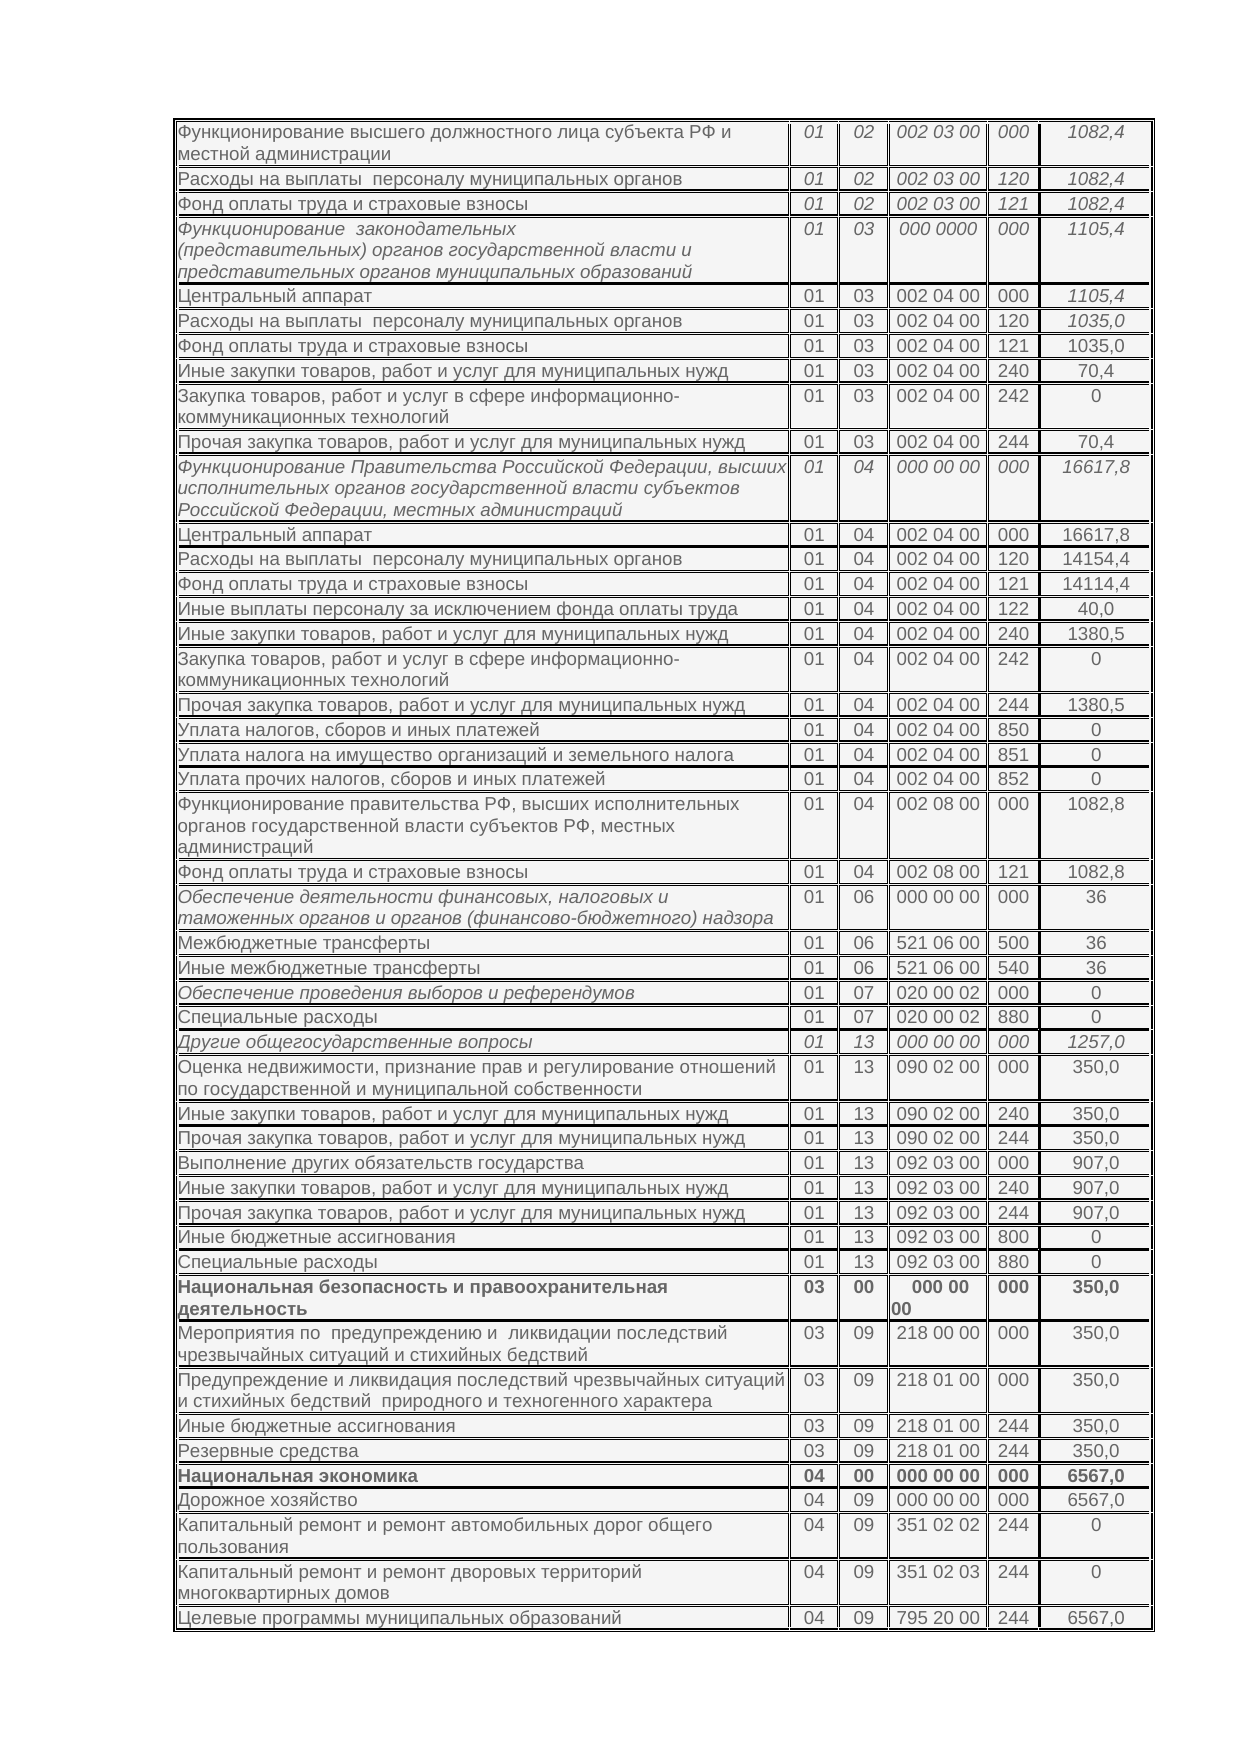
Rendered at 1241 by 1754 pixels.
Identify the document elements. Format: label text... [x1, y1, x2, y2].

table_cell 01 [791, 1056, 837, 1099]
table_cell 04 [840, 768, 887, 790]
table_cell 1082,4 [1041, 189, 1152, 214]
table_cell 03 [840, 360, 887, 381]
table_cell 350,0 [1041, 1124, 1151, 1149]
table_cell 04 [840, 648, 887, 691]
table_cell 01 [791, 768, 837, 790]
table_cell 04 [791, 1514, 837, 1557]
table_cell 907,0 [1041, 1174, 1152, 1198]
table_cell Прочая закупка товаров, работ и услуг для муниципальных нужд [177, 428, 788, 452]
table_cell 04 [791, 1489, 837, 1511]
table_cell 0 [1041, 1003, 1152, 1028]
table_cell 1035,0 [1039, 307, 1153, 332]
table_cell Резервные средства [177, 1436, 788, 1461]
table_cell 01 [791, 982, 837, 1003]
table_cell Национальная экономика [177, 1461, 788, 1486]
table_cell Расходы на выплаты персоналу муниципальных органов [175, 307, 789, 332]
table_cell 002 03 00 [890, 193, 986, 214]
table_cell 07 [840, 982, 887, 1003]
table_cell 06 [840, 957, 887, 978]
table_cell 03 [840, 310, 887, 332]
table_cell 242 [989, 648, 1038, 691]
table_cell 350,0 [1041, 1319, 1151, 1365]
table_cell 06 [840, 886, 887, 929]
table_cell 1082,4 [1041, 165, 1152, 189]
table_cell Специальные расходы [177, 1003, 788, 1028]
table_cell 1035,0 [1039, 332, 1153, 356]
table_cell 0 [1041, 978, 1152, 1003]
table_cell Функционирование правительства РФ, высших исполнительных органов государственной власти субъектов РФ, местных администраций [175, 790, 789, 858]
table_cell Иные межбюджетные трансферты [177, 954, 788, 978]
table_cell 07 [840, 1007, 887, 1028]
table_cell 04 [840, 694, 887, 715]
table_cell 350,0 [1041, 1436, 1152, 1461]
table_cell 244 [988, 1607, 1039, 1628]
table_cell Расходы на выплаты персоналу муниципальных органов [177, 545, 788, 570]
table_cell 01 [791, 360, 837, 381]
table_cell 0 [1041, 1248, 1153, 1273]
table_cell 1380,5 [1039, 691, 1153, 715]
table_cell 244 [989, 431, 1038, 452]
table_cell 1105,4 [1041, 282, 1151, 307]
table_cell 000 [989, 1322, 1038, 1365]
table_cell 240 [989, 1103, 1038, 1124]
table_cell Фонд оплаты труда и страховые взносы [175, 570, 789, 594]
table_cell 0 [1041, 1223, 1152, 1248]
table_cell 000 00 00 [890, 1489, 986, 1511]
table_cell 218 00 00 [890, 1322, 986, 1365]
table_cell 36 [1039, 929, 1153, 953]
table_cell 01 [791, 886, 837, 929]
table_cell 120 [989, 168, 1038, 189]
table_cell 1380,5 [1041, 619, 1152, 644]
table_cell 907,0 [1041, 1198, 1152, 1223]
table_cell 04 [840, 548, 887, 570]
table_cell 1105,4 [1041, 214, 1152, 282]
table_cell 14154,4 [1041, 545, 1151, 570]
table_cell 002 08 00 [890, 793, 986, 858]
table_cell 002 04 00 [890, 285, 986, 307]
table_cell Иные закупки товаров, работ и услуг для муниципальных нужд [177, 1174, 788, 1198]
table_cell 01 [791, 932, 837, 953]
table_cell 000 00 00 [890, 886, 986, 929]
table_cell 244 [989, 1514, 1038, 1557]
table_cell 0 [1039, 1511, 1153, 1557]
table_cell 01 [791, 694, 837, 715]
table_cell 002 04 00 [890, 768, 986, 790]
table_cell 01 [791, 193, 837, 214]
table_cell Национальная безопасность и правоохранительная деятельность [175, 1273, 789, 1319]
table_cell Специальные расходы [175, 1248, 788, 1273]
table_cell 00 [840, 1276, 887, 1319]
table_cell 000 0000 [890, 218, 986, 282]
table_cell 03 [840, 431, 887, 452]
table_cell 03 [791, 1440, 837, 1461]
table_cell 020 00 02 [890, 982, 986, 1003]
table_cell 244 [989, 1415, 1038, 1436]
table_cell 02 [840, 168, 887, 189]
table_cell 13 [840, 1031, 887, 1053]
table_cell 6567,0 [1041, 1461, 1152, 1486]
table_cell 000 [989, 1489, 1038, 1511]
table_cell 1082,4 [1039, 122, 1151, 164]
table_cell 002 04 00 [890, 648, 986, 691]
table_cell 240 [989, 623, 1038, 644]
table_cell 090 02 00 [890, 1103, 986, 1124]
table_cell 000 [989, 793, 1038, 858]
table_cell 01 [791, 310, 837, 332]
table_cell Прочая закупка товаров, работ и услуг для муниципальных нужд [177, 1124, 788, 1149]
table_cell 70,4 [1041, 428, 1152, 452]
table_cell 09 [840, 1440, 887, 1461]
table_cell 000 [989, 524, 1038, 545]
table_cell Капитальный ремонт и ремонт дворовых территорий многоквартирных домов [177, 1557, 788, 1603]
table_cell 01 [790, 122, 839, 164]
table_cell 0 [1041, 740, 1152, 765]
table_cell 000 [989, 1031, 1038, 1053]
table_cell Иные бюджетные ассигнования [177, 1223, 788, 1248]
table_cell Обеспечение проведения выборов и референдумов [177, 978, 788, 1003]
table_cell 002 04 00 [890, 335, 986, 356]
table_cell 002 04 00 [890, 385, 986, 427]
table_cell Уплата прочих налогов, сборов и иных платежей [177, 765, 788, 790]
table_cell 01 [791, 1202, 837, 1223]
table_cell 04 [840, 573, 887, 594]
table_cell 000 [989, 886, 1038, 929]
table_cell 500 [989, 932, 1038, 953]
table_cell 04 [790, 1607, 839, 1628]
table_cell 244 [989, 1202, 1038, 1223]
table_cell 01 [791, 285, 837, 307]
table_cell 002 03 00 [889, 122, 987, 164]
table_cell 002 04 00 [890, 694, 986, 715]
table_cell 000 00 00 [890, 1465, 986, 1486]
table_cell 01 [791, 524, 837, 545]
table_cell 09 [840, 1489, 887, 1511]
table_cell 092 03 00 [890, 1152, 986, 1173]
table_cell 04 [840, 623, 887, 644]
table_cell Уплата налога на имущество организаций и земельного налога [177, 740, 788, 765]
table_cell 01 [791, 1103, 837, 1124]
table_cell 000 [989, 285, 1038, 307]
table_cell Предупреждение и ликвидация последствий чрезвычайных ситуаций и стихийных бедствий природного и техногенного характера [177, 1365, 788, 1412]
table_cell Фонд оплаты труда и страховые взносы [175, 332, 789, 356]
table_cell 002 04 00 [890, 573, 986, 594]
table_cell 800 [989, 1227, 1038, 1248]
table_cell 01 [791, 623, 837, 644]
table_cell 852 [989, 768, 1038, 790]
table_cell 092 03 00 [890, 1227, 986, 1248]
table_cell 218 01 00 [890, 1415, 986, 1436]
table_cell 000 00 00 [890, 456, 986, 520]
table_cell 000 [988, 120, 1039, 164]
table_cell 000 [989, 218, 1038, 282]
table_cell 121 [989, 573, 1038, 594]
table_cell 00 [840, 1465, 887, 1486]
table_cell 090 02 00 [890, 1127, 986, 1149]
table_cell 09 [840, 1561, 887, 1603]
table_cell 09 [840, 1514, 887, 1557]
table_cell 850 [989, 719, 1038, 740]
table_cell 121 [989, 193, 1038, 214]
table_cell Прочая закупка товаров, работ и услуг для муниципальных нужд [175, 691, 789, 715]
table_cell 000 [989, 456, 1038, 520]
table_cell Центральный аппарат [177, 520, 788, 545]
table_cell 002 03 00 [890, 168, 986, 189]
table_cell 13 [840, 1251, 887, 1273]
table_cell Выполнение других обязательств государства [175, 1149, 789, 1173]
table_cell 218 01 00 [890, 1440, 986, 1461]
table_cell Иные закупки товаров, работ и услуг для муниципальных нужд [177, 1099, 788, 1124]
table_cell 002 04 00 [890, 744, 986, 765]
table_cell 521 06 00 [890, 957, 986, 978]
table_cell 6567,0 [1039, 1604, 1152, 1628]
table_cell 092 03 00 [890, 1177, 986, 1198]
table_cell Мероприятия по предупреждению и ликвидации последствий чрезвычайных ситуаций и стихийных бедствий [177, 1319, 788, 1365]
table_cell 09 [840, 1415, 887, 1436]
table_cell 36 [1041, 954, 1152, 978]
table_cell 244 [989, 694, 1038, 715]
table_cell 218 01 00 [890, 1369, 986, 1412]
table_cell 000 [989, 1152, 1038, 1173]
table_cell 350,0 [1039, 1053, 1153, 1099]
table_cell 01 [791, 548, 837, 570]
table_cell 0 [1041, 715, 1152, 740]
table_cell 907,0 [1039, 1149, 1153, 1173]
table_cell 04 [791, 1465, 837, 1486]
table_cell Фонд оплаты труда и страховые взносы [175, 858, 789, 882]
table_cell 6567,0 [1041, 1486, 1151, 1511]
table_cell 13 [840, 1056, 887, 1099]
table_cell 04 [840, 793, 887, 858]
table_cell 121 [989, 861, 1038, 882]
table_cell Иные закупки товаров, работ и услуг для муниципальных нужд [177, 619, 788, 644]
table_cell 04 [840, 524, 887, 545]
table_cell 16617,8 [1041, 520, 1152, 545]
table_cell 14114,4 [1039, 570, 1153, 594]
table_cell 240 [989, 1177, 1038, 1198]
table_cell 351 02 03 [890, 1561, 986, 1603]
table_cell 120 [989, 310, 1038, 332]
table_cell 01 [791, 719, 837, 740]
table_cell Функционирование Правительства Российской Федерации, высших исполнительных органов государственной власти субъектов Российской Федерации, местных администраций [177, 452, 788, 520]
table_cell 01 [791, 1251, 837, 1273]
table_cell 244 [989, 1561, 1038, 1603]
table_cell 000 [989, 1369, 1038, 1412]
table_cell 03 [840, 218, 887, 282]
table_cell 01 [791, 456, 837, 520]
table_cell 002 04 00 [890, 310, 986, 332]
table_cell Обеспечение деятельности финансовых, налоговых и таможенных органов и органов (финансово-бюджетного) надзора [177, 883, 788, 929]
table_cell 240 [989, 360, 1038, 381]
table_cell 350,0 [1041, 1099, 1152, 1124]
table_cell Другие общегосударственные вопросы [175, 1028, 788, 1053]
table_cell 002 08 00 [890, 861, 986, 882]
table_cell 70,4 [1041, 356, 1152, 381]
table_cell 01 [791, 218, 837, 282]
table_cell 092 03 00 [890, 1202, 986, 1223]
table_cell 01 [791, 598, 837, 619]
table_cell 01 [791, 335, 837, 356]
table_cell Функционирование законодательных (представительных) органов государственной власти и представительных органов муниципальных образований [177, 214, 788, 282]
table_cell Центральный аппарат [177, 282, 788, 307]
table_cell 36 [1041, 883, 1152, 929]
table_cell 13 [840, 1152, 887, 1173]
table_cell 03 [791, 1369, 837, 1412]
table_cell 01 [791, 573, 837, 594]
table_cell 01 [791, 431, 837, 452]
table_cell 03 [840, 385, 887, 427]
table_cell 01 [791, 648, 837, 691]
table_cell 242 [989, 385, 1038, 427]
table_cell 244 [989, 1127, 1038, 1149]
table_cell 244 [989, 1440, 1038, 1461]
table_cell 01 [791, 861, 837, 882]
table_cell 40,0 [1041, 595, 1152, 619]
table_cell 002 04 00 [890, 623, 986, 644]
table_cell Фонд оплаты труда и страховые взносы [177, 189, 788, 214]
table_cell 002 04 00 [890, 548, 986, 570]
table_cell 01 [791, 1007, 837, 1028]
table_cell 13 [840, 1177, 887, 1198]
table_cell Уплата налогов, сборов и иных платежей [177, 715, 788, 740]
table_cell Закупка товаров, работ и услуг в сфере информационно-коммуникационных технологий [177, 381, 788, 427]
table_cell 1082,8 [1039, 858, 1153, 882]
table_cell 002 04 00 [890, 598, 986, 619]
table_cell 13 [840, 1202, 887, 1223]
table_cell 09 [840, 1322, 887, 1365]
table_cell 121 [989, 335, 1038, 356]
table_cell 0 [1041, 381, 1152, 427]
table_cell 03 [791, 1276, 837, 1319]
table_cell 04 [840, 598, 887, 619]
table_cell 002 04 00 [890, 431, 986, 452]
table_cell Расходы на выплаты персоналу муниципальных органов [177, 165, 788, 189]
table_cell Межбюджетные трансферты [175, 929, 789, 953]
table_cell 01 [791, 1031, 837, 1053]
table_cell 13 [840, 1227, 887, 1248]
table_cell 0 [1041, 1557, 1152, 1603]
table_cell 02 [839, 122, 888, 164]
table_cell Прочая закупка товаров, работ и услуг для муниципальных нужд [177, 1198, 788, 1223]
table_cell 01 [791, 744, 837, 765]
table_cell Капитальный ремонт и ремонт автомобильных дорог общего пользования [175, 1511, 789, 1557]
table_cell 880 [989, 1007, 1038, 1028]
table_cell 03 [791, 1322, 837, 1365]
table_cell 04 [840, 744, 887, 765]
table_cell 09 [840, 1369, 887, 1412]
table_cell 851 [989, 744, 1038, 765]
table_cell 01 [791, 1152, 837, 1173]
table_cell 13 [840, 1127, 887, 1149]
table_cell 03 [840, 285, 887, 307]
table_cell Иные бюджетные ассигнования [175, 1412, 789, 1436]
table_cell Оценка недвижимости, признание прав и регулирование отношений по государственной и муниципальной собственности [175, 1053, 789, 1099]
table_cell 06 [840, 932, 887, 953]
table_cell 16617,8 [1041, 452, 1152, 520]
table_cell 000 [989, 1276, 1038, 1319]
table_cell 795 20 00 [889, 1607, 987, 1628]
table_cell 002 04 00 [890, 360, 986, 381]
table_cell 092 03 00 [890, 1251, 986, 1273]
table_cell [177, 122, 789, 164]
table_cell 09 [839, 1607, 888, 1628]
table_cell 01 [791, 1127, 837, 1149]
table_cell 350,0 [1039, 1412, 1153, 1436]
table_cell 350,0 [1039, 1273, 1153, 1319]
table_cell 13 [840, 1103, 887, 1124]
table_cell 000 00 00 [890, 1276, 986, 1319]
table_cell 1082,8 [1039, 790, 1153, 858]
table_cell 000 00 00 [890, 1031, 986, 1053]
table_cell 090 02 00 [890, 1056, 986, 1099]
table_cell 04 [791, 1561, 837, 1603]
table_cell 1257,0 [1041, 1028, 1153, 1053]
table_cell 002 04 00 [890, 524, 986, 545]
table_cell 01 [791, 1177, 837, 1198]
table_cell Закупка товаров, работ и услуг в сфере информационно-коммуникационных технологий [177, 644, 788, 691]
table_cell Иные выплаты персоналу за исключением фонда оплаты труда [177, 595, 788, 619]
table_cell 351 02 02 [890, 1514, 986, 1557]
table_cell 03 [791, 1415, 837, 1436]
table_cell 01 [791, 168, 837, 189]
table_cell 540 [989, 957, 1038, 978]
table_cell 000 [989, 1056, 1038, 1099]
table_cell 521 06 00 [890, 932, 986, 953]
table_cell 04 [840, 861, 887, 882]
table_cell 020 00 02 [890, 1007, 986, 1028]
table_cell 0 [1041, 765, 1151, 790]
table_cell Дорожное хозяйство [177, 1486, 788, 1511]
table_cell 120 [989, 548, 1038, 570]
table_cell 880 [989, 1251, 1038, 1273]
table_cell 02 [840, 193, 887, 214]
table_cell 000 [989, 1465, 1038, 1486]
table_cell 01 [791, 1227, 837, 1248]
table_cell 04 [840, 456, 887, 520]
table_cell 03 [840, 335, 887, 356]
table_cell 04 [840, 719, 887, 740]
table_cell 002 04 00 [890, 719, 986, 740]
table_cell 122 [989, 598, 1038, 619]
table_cell 01 [791, 385, 837, 427]
table_cell Иные закупки товаров, работ и услуг для муниципальных нужд [177, 356, 788, 381]
table_cell Целевые программы муниципальных образований [177, 1604, 789, 1628]
table_cell 01 [791, 957, 837, 978]
table_cell 000 [989, 982, 1038, 1003]
table_cell 01 [791, 793, 837, 858]
table_cell 0 [1041, 644, 1152, 691]
table_cell 350,0 [1041, 1365, 1152, 1412]
